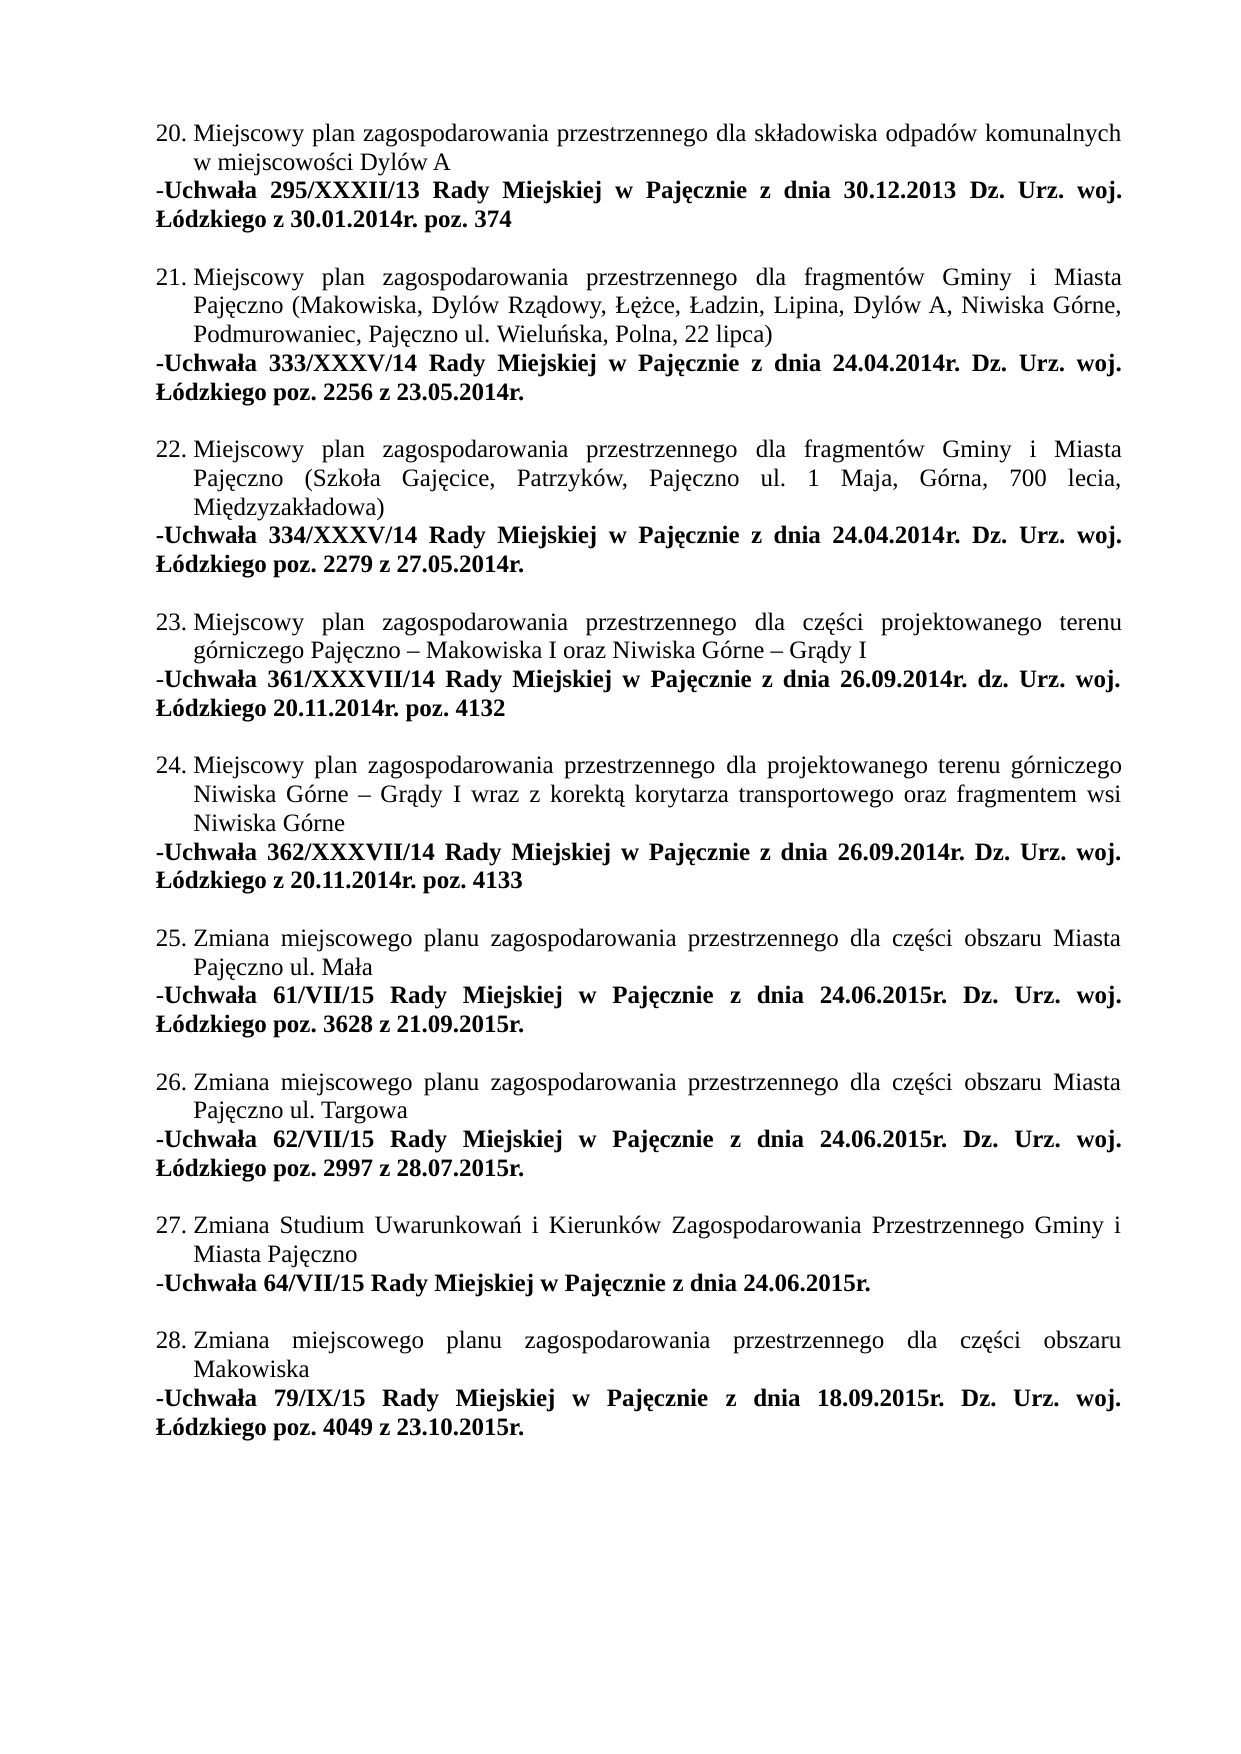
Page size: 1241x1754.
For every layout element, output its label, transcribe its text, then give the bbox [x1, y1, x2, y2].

text -Uchwała 361/XXXVII/14 Rady Miejskiej w Pajęcznie z dnia 26.09.2014r. dz. Urz. woj. Łódzkiego 20.11.2014r. poz. 4132 [156, 664, 1122, 722]
text -Uchwała 79/IX/15 Rady Miejskiej w Pajęcznie z dnia 18.09.2015r. Dz. Urz. woj. Łódzkiego poz. 4049 z 23.10.2015r. [156, 1383, 1122, 1441]
list Miejscowy plan zagospodarowania przestrzennego dla składowiska odpadów komunalnych w miejscowości Dylów A [156, 118, 1122, 176]
list Zmiana miejscowego planu zagospodarowania przestrzennego dla części obszaru Miasta Pajęczno ul. Targowa [156, 1067, 1122, 1124]
list Miejscowy plan zagospodarowania przestrzennego dla części projektowanego terenu górniczego Pajęczno – Makowiska I oraz Niwiska Górne – Grądy I [156, 607, 1122, 664]
text -Uchwała 333/XXXV/14 Rady Miejskiej w Pajęcznie z dnia 24.04.2014r. Dz. Urz. woj. Łódzkiego poz. 2256 z 23.05.2014r. [156, 348, 1122, 406]
list Miejscowy plan zagospodarowania przestrzennego dla fragmentów Gminy i Miasta Pajęczno (Szkoła Gajęcice, Patrzyków, Pajęczno ul. 1 Maja, Górna, 700 lecia, Międzyzakładowa) [156, 434, 1122, 521]
list Miejscowy plan zagospodarowania przestrzennego dla projektowanego terenu górniczego Niwiska Górne – Grądy I wraz z korektą korytarza transportowego oraz fragmentem wsi Niwiska Górne [156, 751, 1122, 837]
text -Uchwała 61/VII/15 Rady Miejskiej w Pajęcznie z dnia 24.06.2015r. Dz. Urz. woj. Łódzkiego poz. 3628 z 21.09.2015r. [156, 981, 1122, 1038]
list Zmiana Studium Uwarunkowań i Kierunków Zagospodarowania Przestrzennego Gminy i Miasta Pajęczno [156, 1211, 1122, 1268]
text -Uchwała 62/VII/15 Rady Miejskiej w Pajęcznie z dnia 24.06.2015r. Dz. Urz. woj. Łódzkiego poz. 2997 z 28.07.2015r. [156, 1124, 1122, 1182]
text -Uchwała 64/VII/15 Rady Miejskiej w Pajęcznie z dnia 24.06.2015r. [156, 1268, 1122, 1297]
list Miejscowy plan zagospodarowania przestrzennego dla fragmentów Gminy i Miasta Pajęczno (Makowiska, Dylów Rządowy, Łężce, Ładzin, Lipina, Dylów A, Niwiska Górne, Podmurowaniec, Pajęczno ul. Wieluńska, Polna, 22 lipca) [156, 262, 1122, 348]
text -Uchwała 334/XXXV/14 Rady Miejskiej w Pajęcznie z dnia 24.04.2014r. Dz. Urz. woj. Łódzkiego poz. 2279 z 27.05.2014r. [156, 521, 1122, 578]
text -Uchwała 295/XXXII/13 Rady Miejskiej w Pajęcznie z dnia 30.12.2013 Dz. Urz. woj. Łódzkiego z 30.01.2014r. poz. 374 [156, 176, 1122, 233]
list Zmiana miejscowego planu zagospodarowania przestrzennego dla części obszaru Makowiska [156, 1326, 1122, 1383]
text -Uchwała 362/XXXVII/14 Rady Miejskiej w Pajęcznie z dnia 26.09.2014r. Dz. Urz. woj. Łódzkiego z 20.11.2014r. poz. 4133 [156, 837, 1122, 894]
list Zmiana miejscowego planu zagospodarowania przestrzennego dla części obszaru Miasta Pajęczno ul. Mała [156, 923, 1122, 981]
